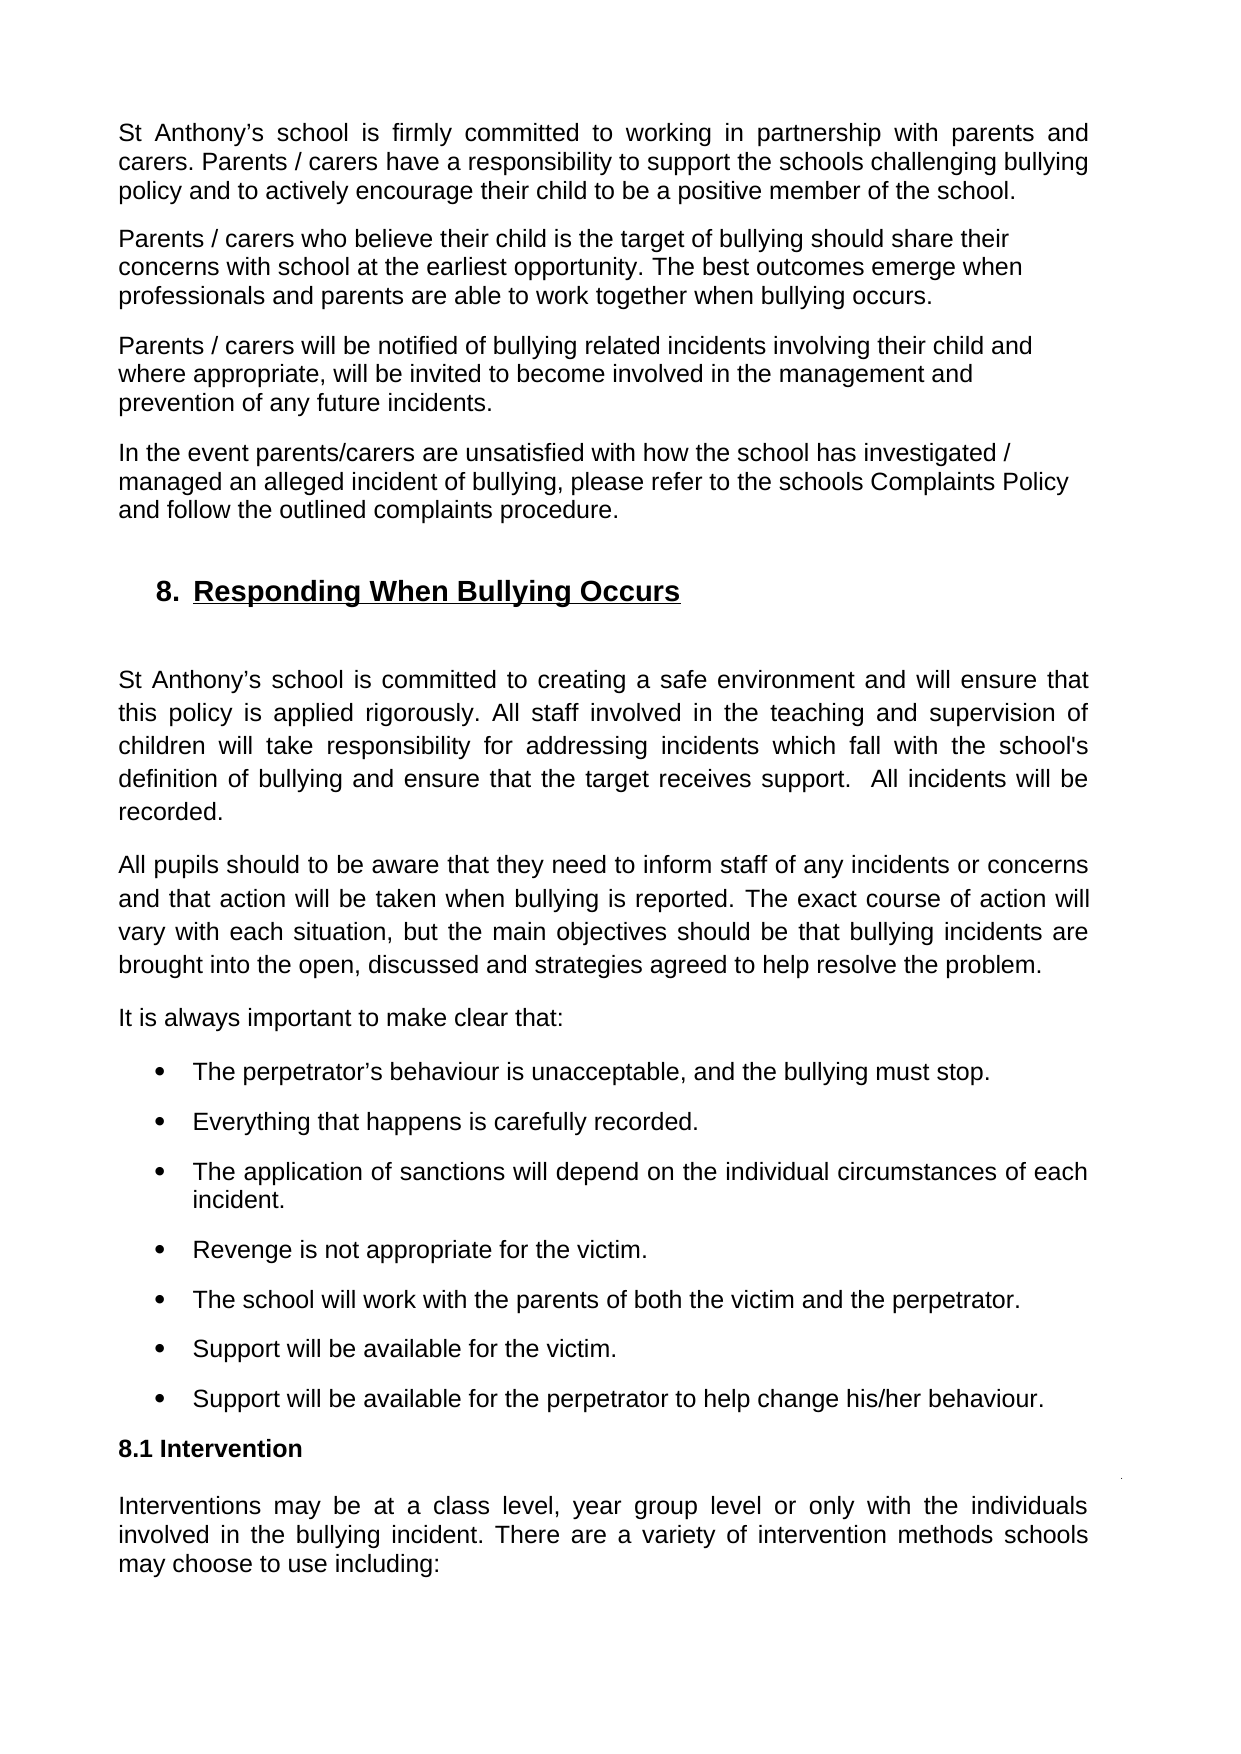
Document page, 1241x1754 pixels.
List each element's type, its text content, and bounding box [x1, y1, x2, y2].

list The application of sanctions will depend on the individual circumstances of each incident. [155, 1157, 1090, 1214]
list Support will be available for the perpetrator to help change his/her behaviour. [155, 1384, 1090, 1413]
list Revenge is not appropriate for the victim. [155, 1235, 1090, 1264]
text Parents / carers who believe their child is the target of bullying should share their concerns with school at the earliest opportunity. The best outcomes emerge when professionals and parents are able to work together when bullying occurs. [118, 223, 1090, 310]
list The school will work with the parents of both the victim and the perpetrator. [155, 1285, 1090, 1314]
text All pupils should to be aware that they need to inform staff of any incidents or concerns and that action will be taken when bullying is reported. The exact course of action will vary with each situation, but the main objectives should be that bullying incidents are brought into the open, discussed and strategies agreed to help resolve the problem. [118, 851, 1090, 978]
list Responding When Bullying Occurs [156, 573, 1090, 607]
list Everything that happens is carefully recorded. [155, 1107, 1090, 1136]
text St Anthony’s school is committed to creating a safe environment and will ensure that this policy is applied rigorously. All staff involved in the teaching and supervision of children will take responsibility for addressing incidents which fall with the school's definition of bullying and ensure that the target receives support. All incidents will be recorded. [118, 664, 1090, 825]
text 8.1 Intervention [118, 1434, 1090, 1463]
text It is always important to make clear that: [118, 1003, 1090, 1032]
text St Anthony’s school is firmly committed to working in partnership with parents and carers. Parents / carers have a responsibility to support the schools challenging bullying policy and to actively encourage their child to be a positive member of the school. [118, 118, 1090, 204]
text Interventions may be at a class level, year group level or only with the individuals involved in the bullying incident. There are a variety of intervention methods schools may choose to use including: [118, 1491, 1090, 1578]
text Parents / carers will be notified of bullying related incidents involving their child and where appropriate, will be invited to become involved in the management and prevention of any future incidents. [118, 331, 1090, 417]
list Support will be available for the victim. [155, 1334, 1090, 1363]
list The perpetrator’s behaviour is unacceptable, and the bullying must stop. [155, 1057, 1090, 1086]
text In the event parents/carers are unsatisfied with how the school has investigated / managed an alleged incident of bullying, please refer to the schools Complaints Policy and follow the outlined complaints procedure. [118, 438, 1090, 524]
